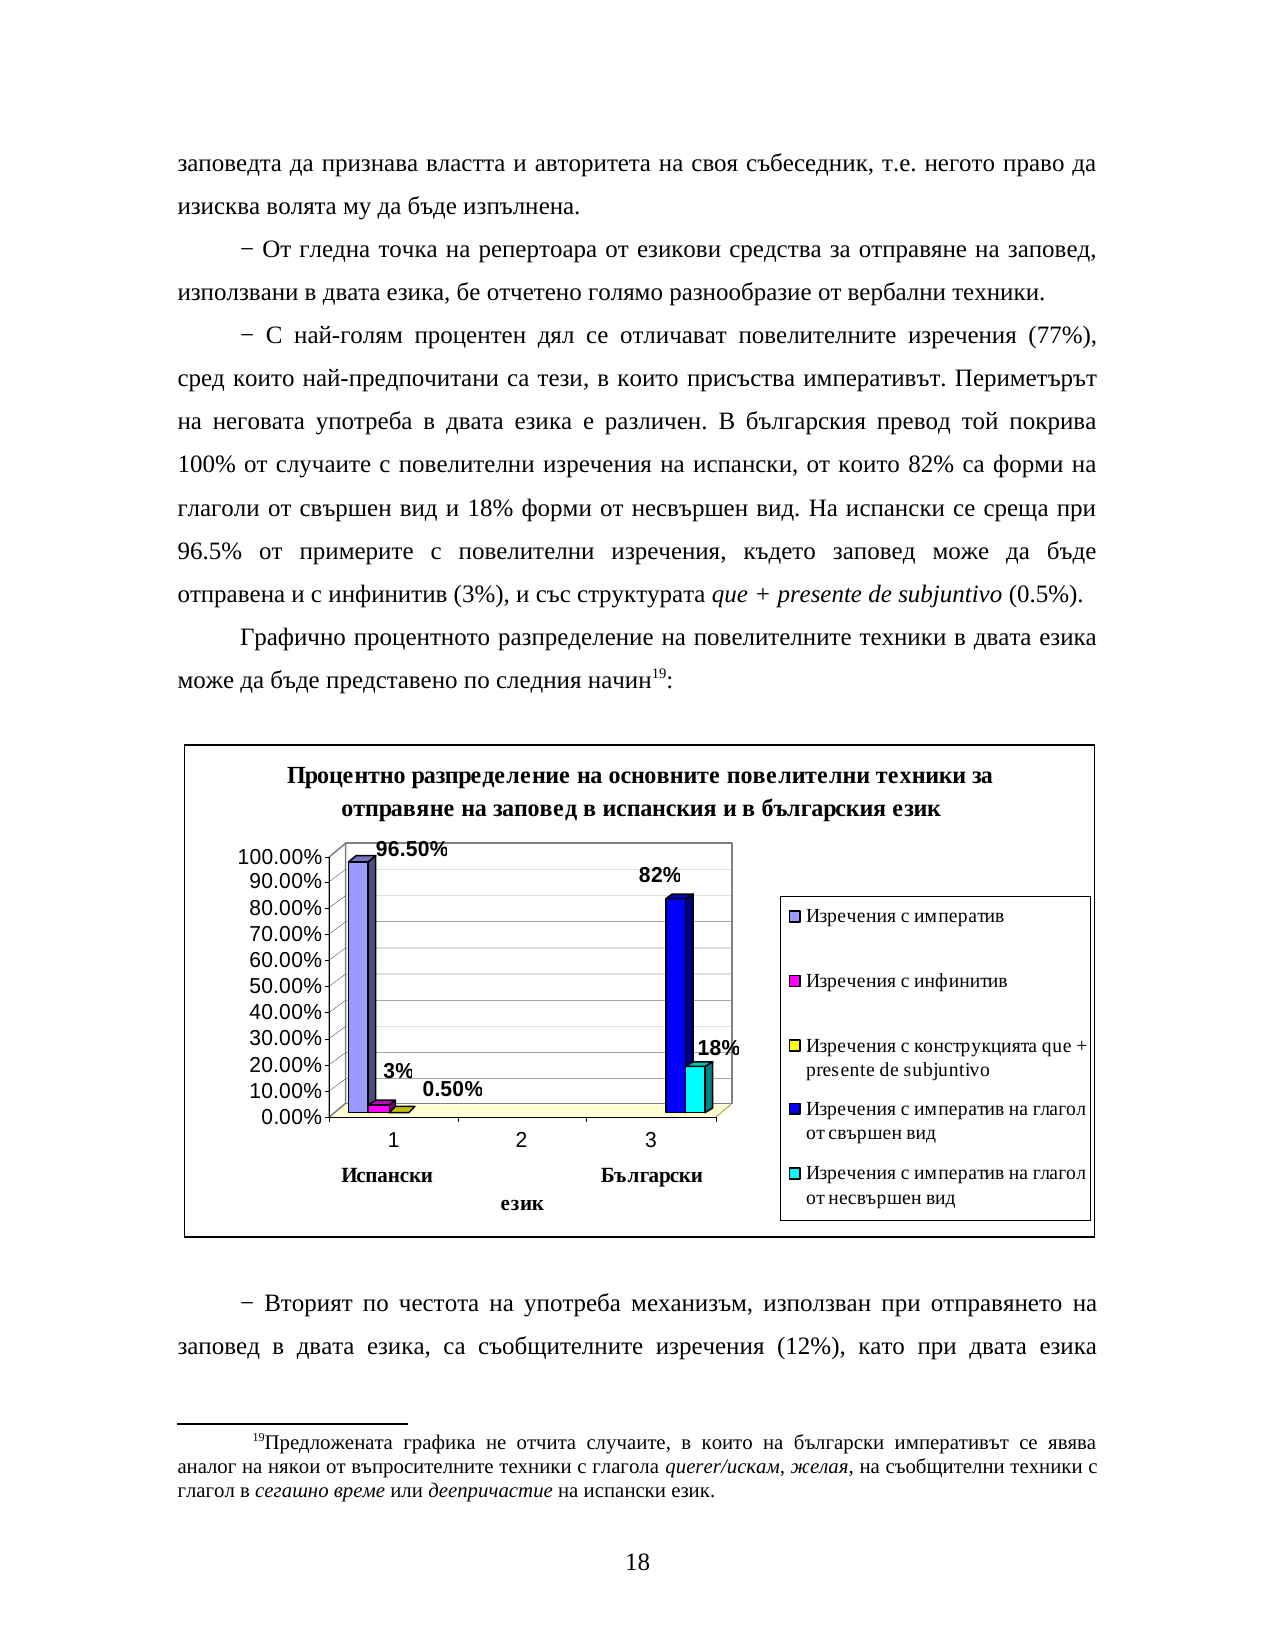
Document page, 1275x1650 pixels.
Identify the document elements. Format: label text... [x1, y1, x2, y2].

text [177, 1288, 1098, 1360]
text Графично процентното разпределение на повелителните техники в двата езика може да бъде представено по следния начин: [177, 622, 1098, 694]
text − От гледна точка на репертоара от езикови средства за отправяне на заповед, използвани в двата езика, бе отчетено голямо разнообразие от вербални техники. [177, 234, 1098, 306]
text − С най-голям процентен дял се отличават повелителните изречения (77%), сред които най-предпочитани са тези, в които присъства императивът. Периметърът на неговата употреба в двата езика е различен. В българския превод той покрива 100% от случаите с повелителни изречения на испански, от които 82% са форми на глаголи от свършен вид и 18% форми от несвършен вид. На испански се среща при 96.5% от примерите с повелителни изречения, където заповед може да бъде отправена и с инфинитив (3%), и със структурата que + presente de subjuntivo (0.5%). [177, 320, 1098, 608]
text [177, 148, 1098, 219]
